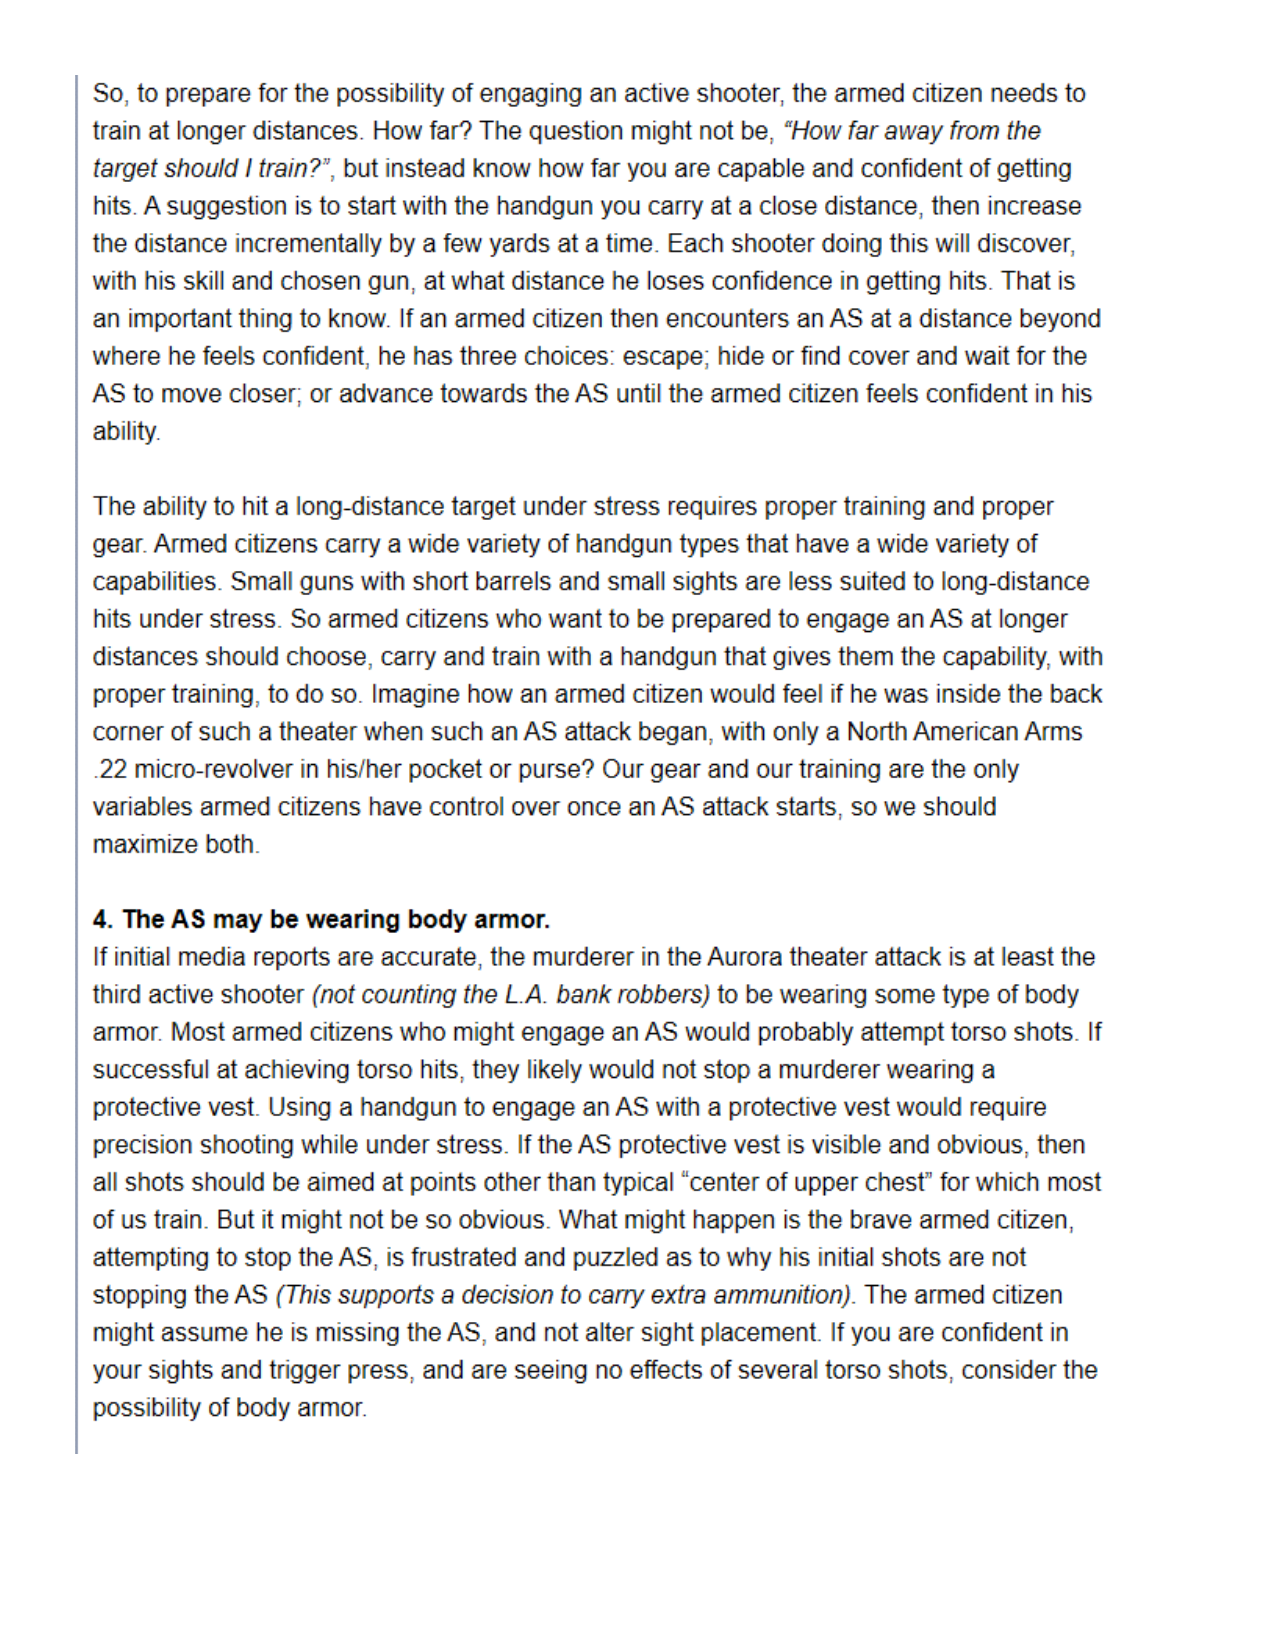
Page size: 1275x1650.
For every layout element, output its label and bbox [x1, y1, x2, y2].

picture [75, 75, 1118, 1454]
